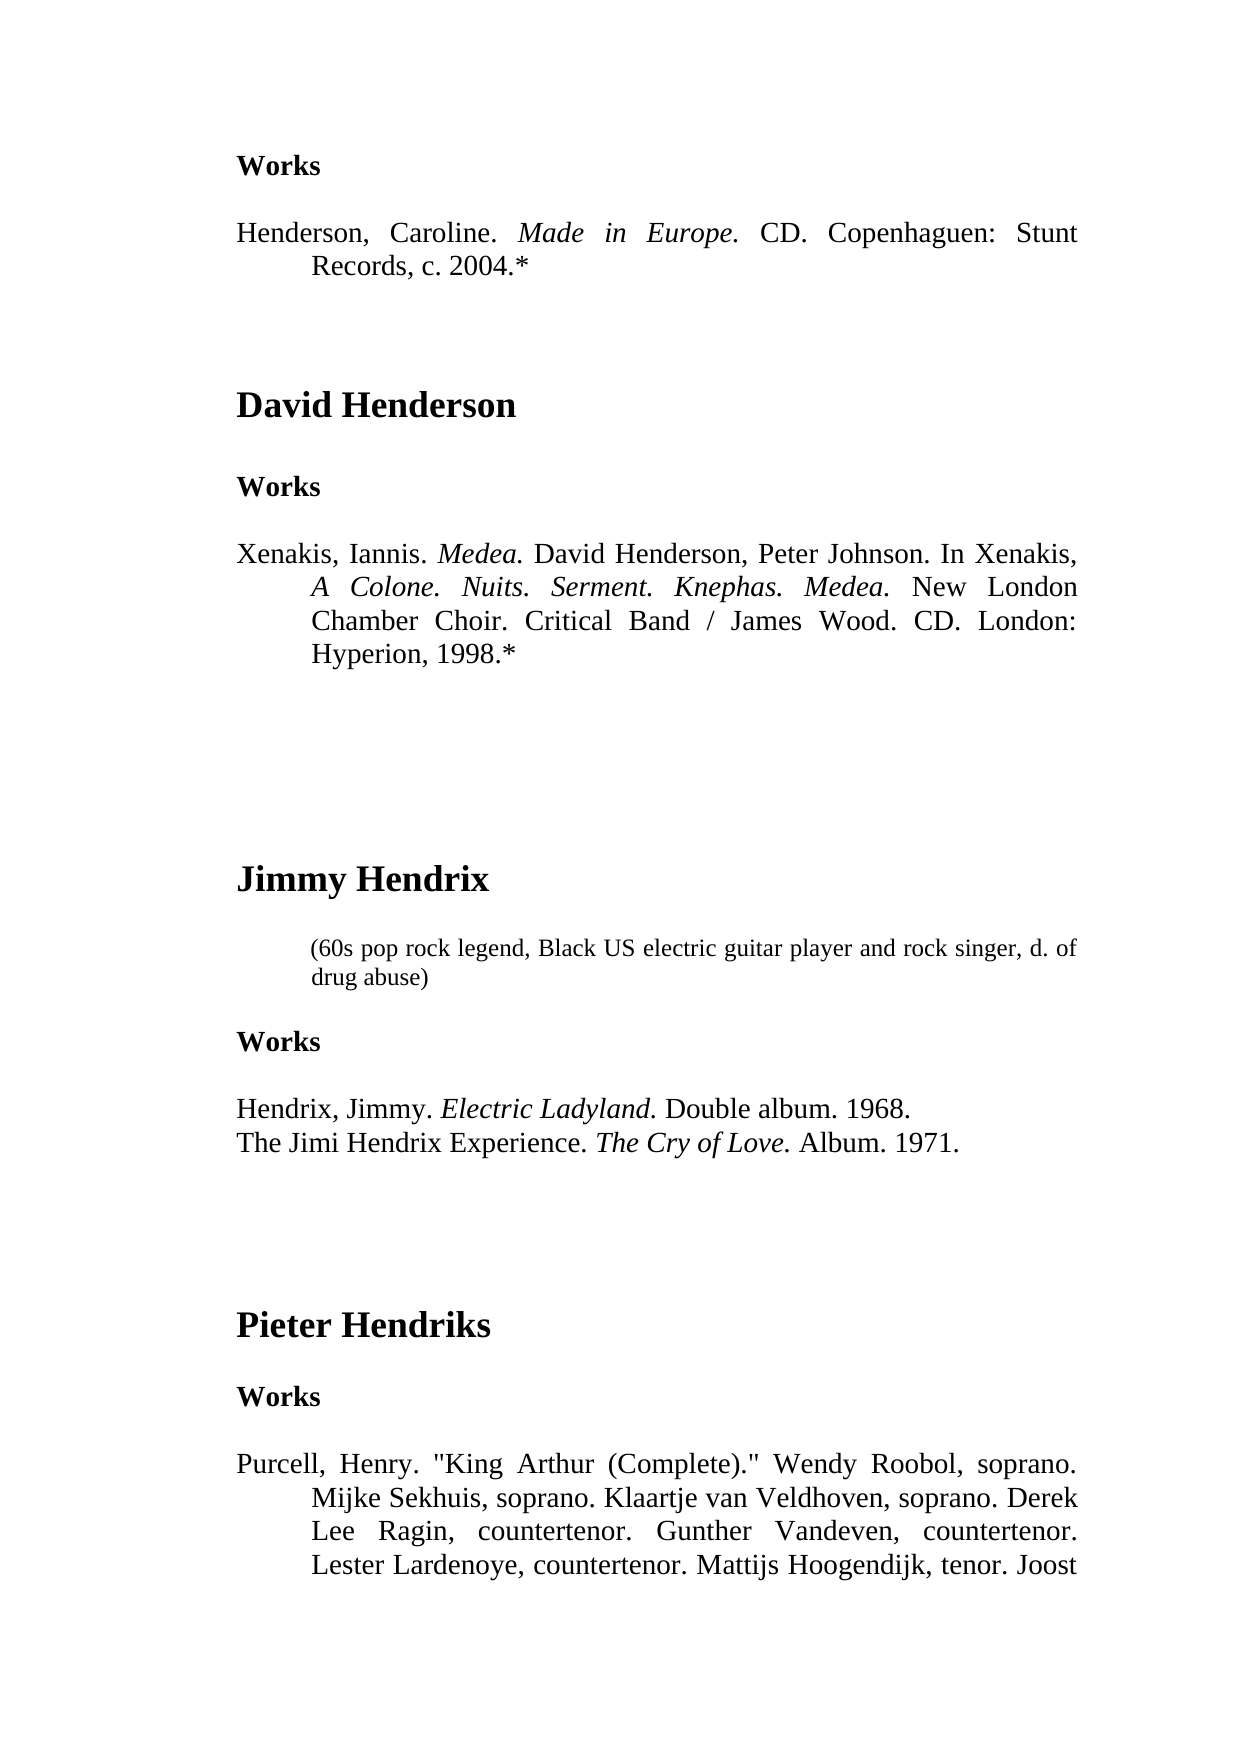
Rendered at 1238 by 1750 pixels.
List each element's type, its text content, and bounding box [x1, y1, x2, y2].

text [236, 1446, 1078, 1580]
text (60s pop rock legend, Black US electric guitar player and rock singer, d. of drug abuse) [310, 933, 1078, 991]
text Pieter Hendriks [236, 1302, 1078, 1346]
text Works [236, 1379, 1078, 1413]
text Jimmy Hendrix [236, 857, 1078, 900]
text The Jimi Hendrix Experience. The Cry of Love. Album. 1971. [236, 1125, 1078, 1159]
text Hendrix, Jimmy. Electric Ladyland. Double album. 1968. [236, 1092, 1078, 1125]
subtitle Works [236, 148, 1078, 181]
text Xenakis, Iannis. Medea. David Henderson, Peter Johnson. In Xenakis, A Colone. Nuits. Serment. Knephas. Medea. New London Chamber Choir. Critical Band / James Wood. CD. London: Hyperion, 1998.* [236, 536, 1078, 670]
text Works [236, 1024, 1078, 1058]
text Henderson, Caroline. Made in Europe. CD. Copenhaguen: Stunt Records, c. 2004.* [236, 215, 1078, 282]
subtitle Works [236, 469, 1078, 502]
subtitle David Henderson [236, 382, 1078, 426]
